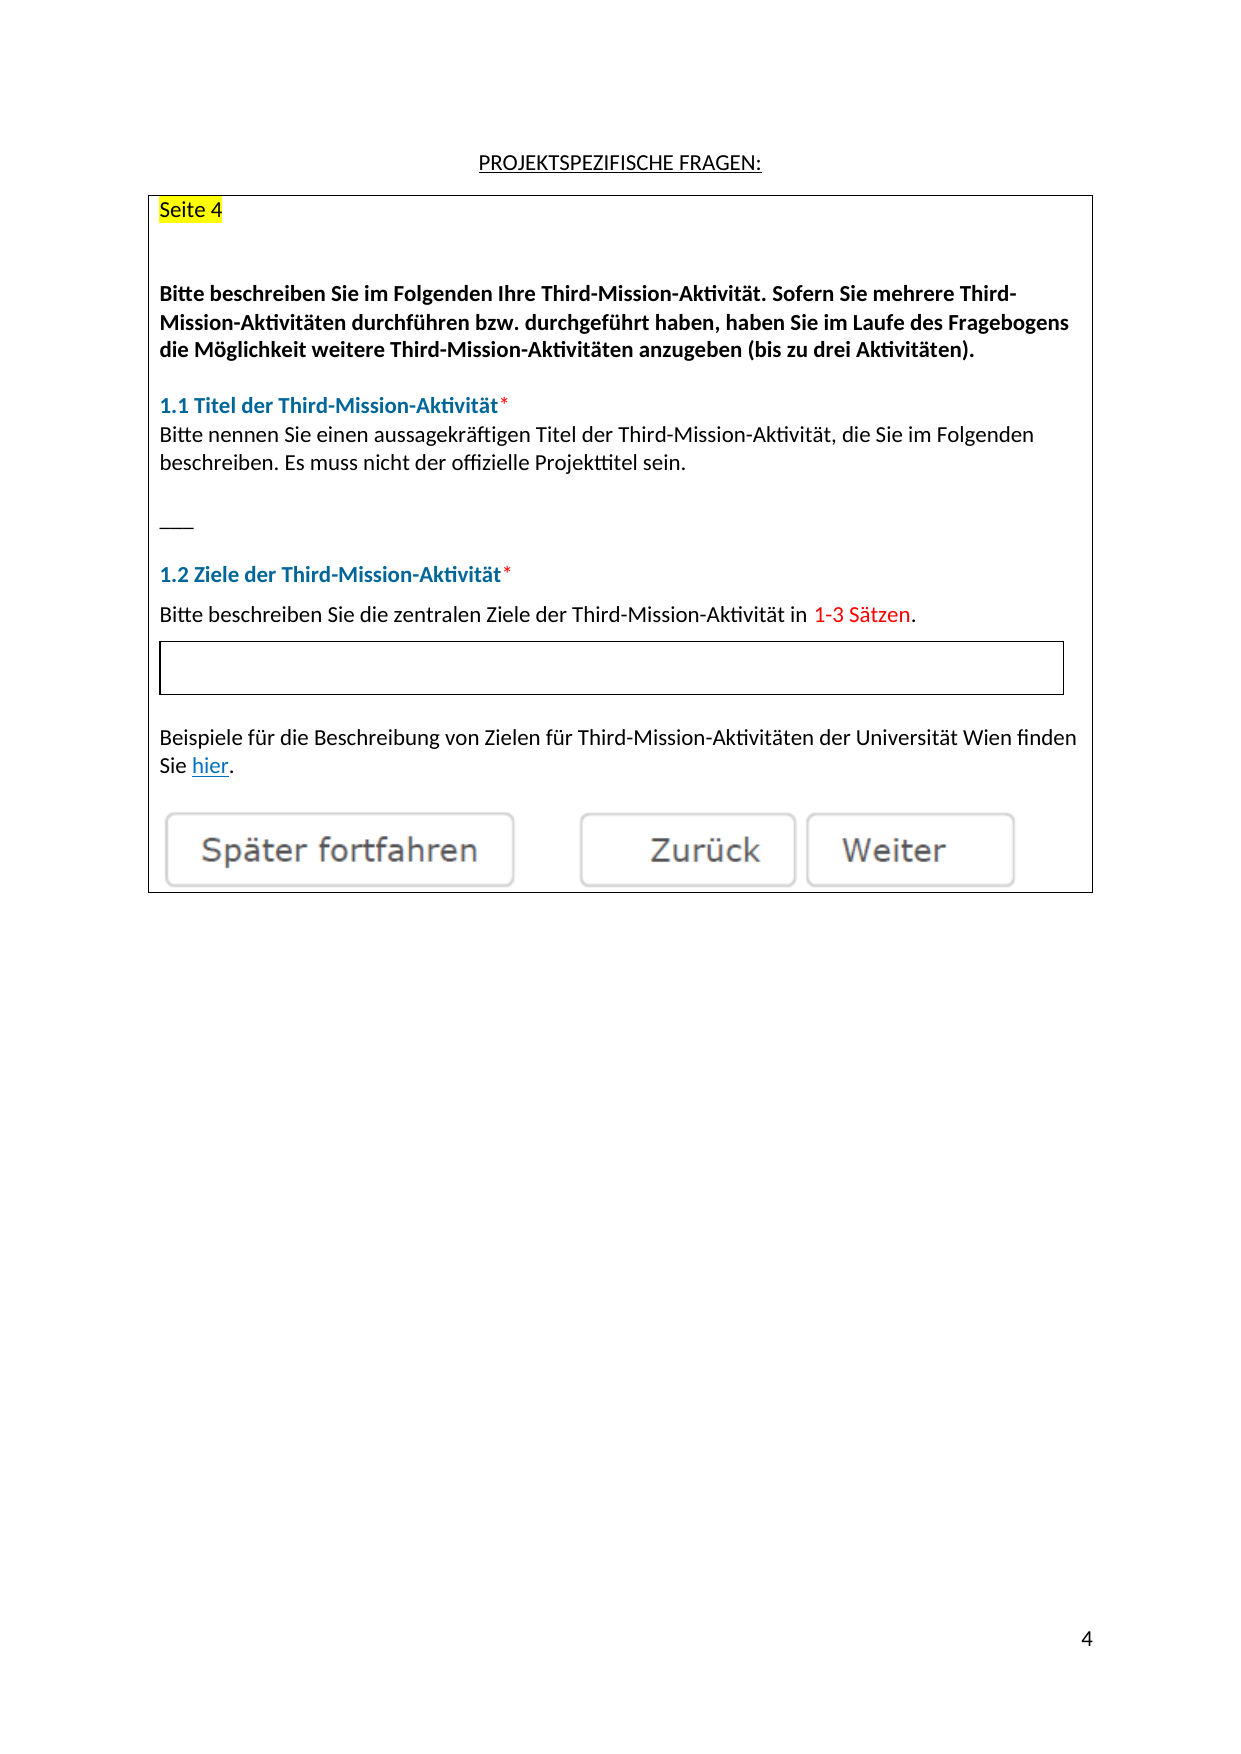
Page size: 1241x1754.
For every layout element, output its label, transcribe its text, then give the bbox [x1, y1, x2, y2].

picture [575, 807, 1021, 892]
table_header Seite 4 Bitte beschreiben Sie im Folgenden Ihre Third-Mission-Aktivität. Sofern Sie mehrere Third-Mission-Aktivitäten durchführen bzw. durchgeführt haben, haben Sie im Laufe des Fragebogens die Möglichkeit weitere Third-Mission-Aktivitäten anzugeben (bis zu drei Aktivitäten). 1.1 Titel der Third-Mission-Aktivität* Bitte nennen Sie einen aussagekräftigen Titel der Third-Mission-Aktivität, die Sie im Folgenden beschreiben. Es muss nicht der offizielle Projekttitel sein. ___ 1.2 Ziele der Third-Mission-Aktivität* Bitte beschreiben Sie die zentralen Ziele der Third-Mission-Aktivität in 1-3 Sätzen. Beispiele für die Beschreibung von Zielen für Third-Mission-Aktivitäten der Universität Wien finden Sie hier. [149, 196, 1092, 892]
text PROJEKTSPEZIFISCHE FRAGEN: [148, 148, 1093, 176]
picture [159, 808, 519, 892]
